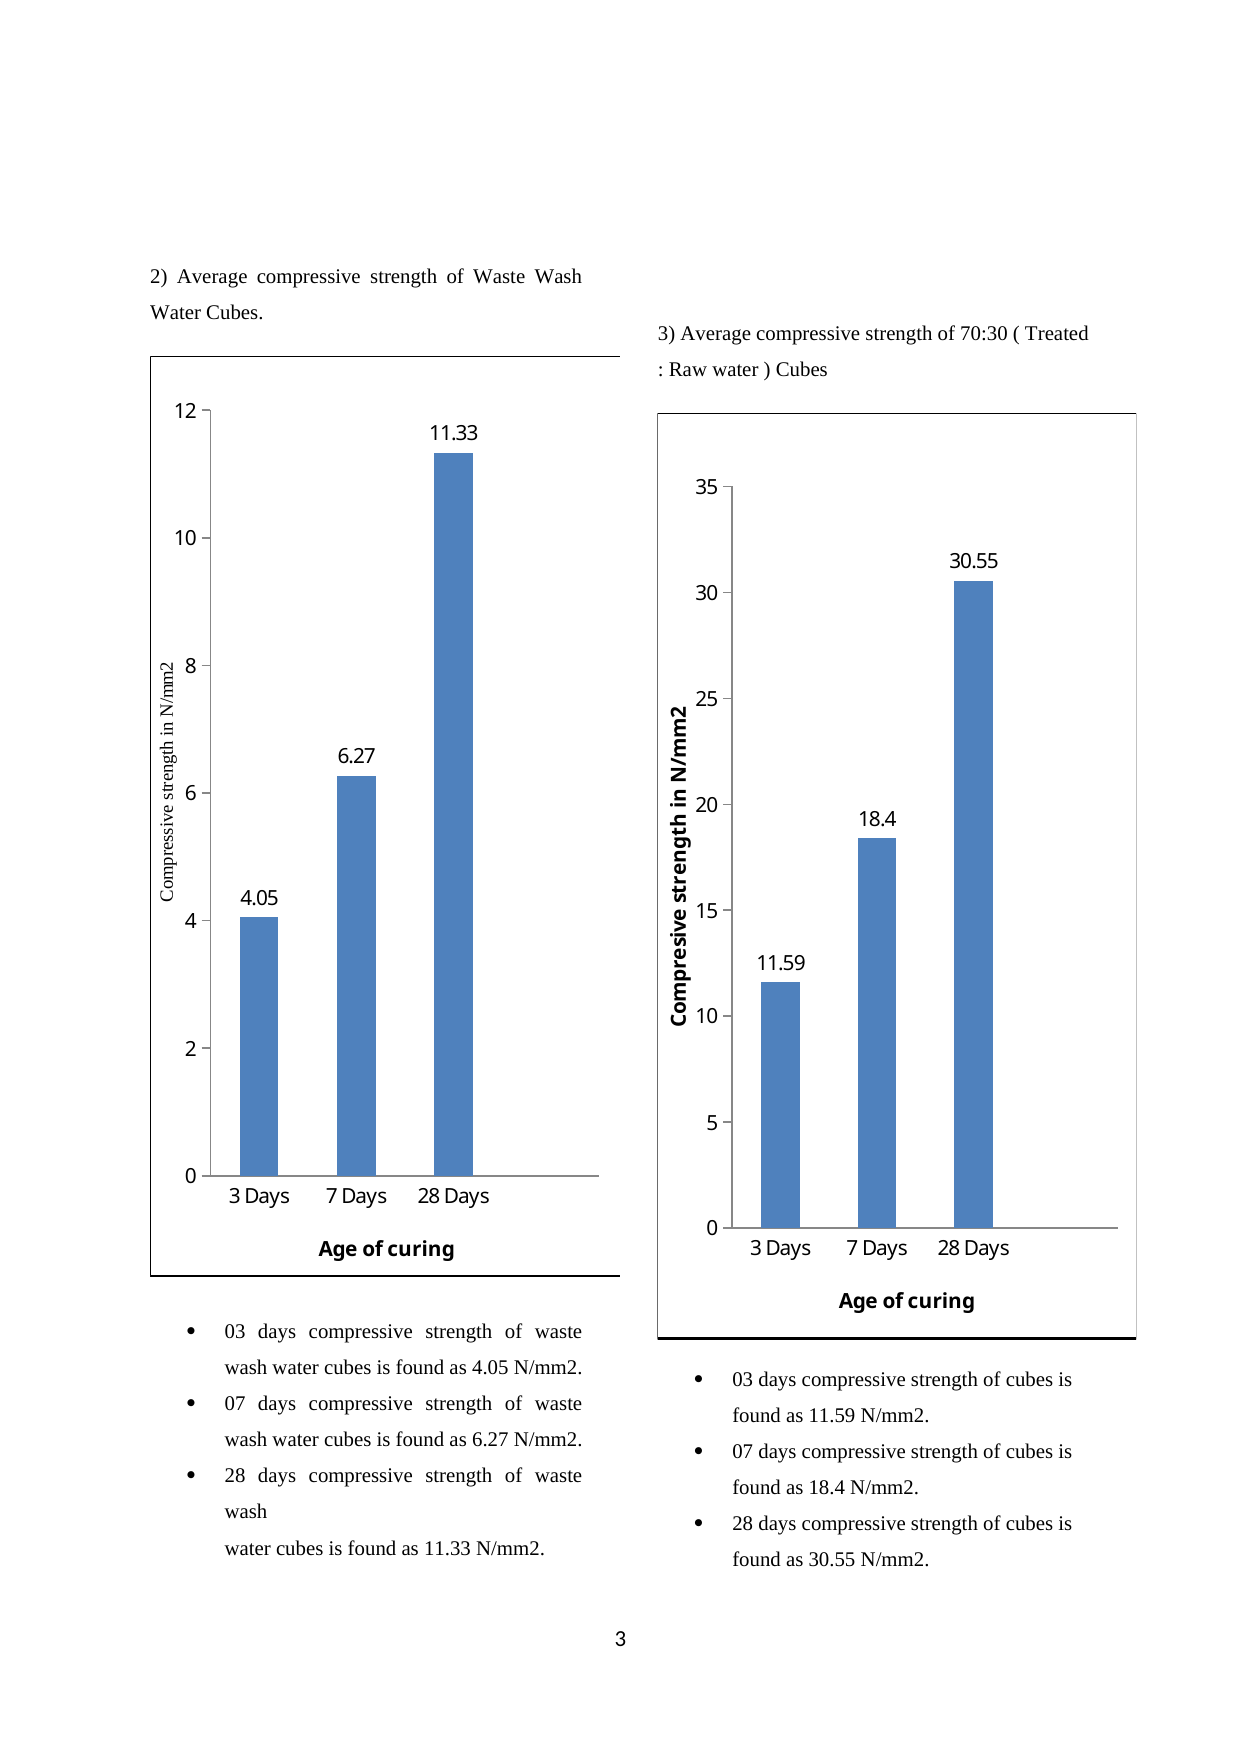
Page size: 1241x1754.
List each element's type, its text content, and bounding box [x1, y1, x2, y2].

text 2) Average compressive strength of Waste Wash Water Cubes. [150, 264, 583, 324]
list 28 days compressive strength of waste wash [187, 1463, 583, 1523]
picture [657, 413, 1137, 1342]
text 3) Average compressive strength of 70:30 ( Treated : Raw water ) Cubes [658, 321, 1090, 381]
list 07 days compressive strength of cubes is found as 18.4 N/mm2. [695, 1439, 1090, 1499]
list 03 days compressive strength of cubes is found as 11.59 N/mm2. [695, 1367, 1090, 1427]
list 07 days compressive strength of waste wash water cubes is found as 6.27 N/mm2. [187, 1391, 583, 1451]
list 03 days compressive strength of waste wash water cubes is found as 4.05 N/mm2. [187, 1319, 583, 1379]
list water cubes is found as 11.33 N/mm2. [224, 1535, 583, 1559]
list 28 days compressive strength of cubes is found as 30.55 N/mm2. [695, 1511, 1090, 1571]
picture [150, 356, 620, 1279]
